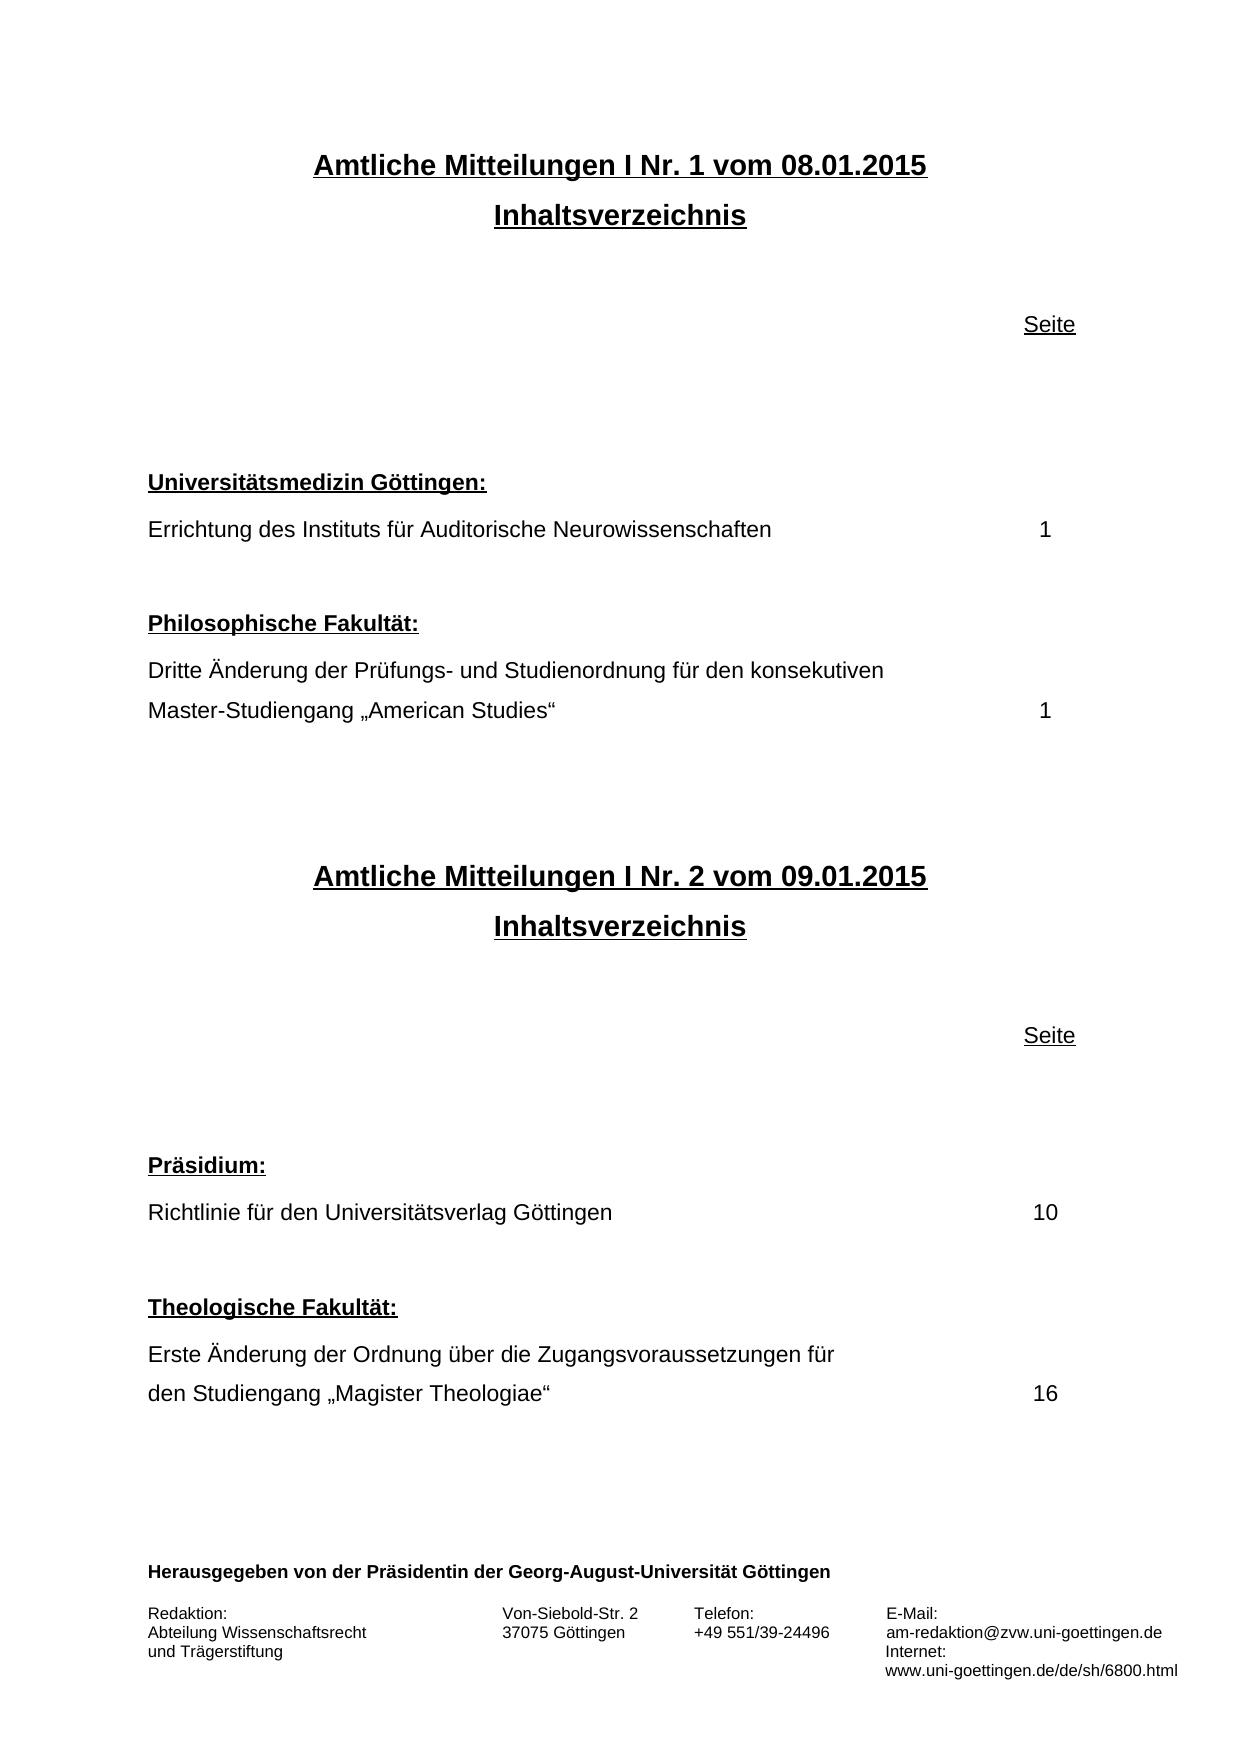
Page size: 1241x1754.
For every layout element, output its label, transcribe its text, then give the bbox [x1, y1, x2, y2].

text Dritte Änderung der Prüfungs- und Studienordnung für den konsekutiven Master-Studiengang „American Studies“ 1 [148, 657, 1093, 723]
text Präsidium: [148, 1152, 1211, 1178]
text Seite [236, 311, 1093, 337]
text Theologische Fakultät: [148, 1293, 1093, 1320]
text Inhaltsverzeichnis [148, 909, 1093, 943]
text Philosophische Fakultät: [148, 610, 1093, 636]
text Amtliche Mitteilungen I Nr. 1 vom 08.01.2015 [148, 148, 1093, 181]
text Errichtung des Instituts für Auditorische Neurowissenschaften 1 [148, 516, 1093, 542]
text Amtliche Mitteilungen I Nr. 2 vom 09.01.2015 [148, 859, 1093, 893]
text Richtlinie für den Universitätsverlag Göttingen 10 [148, 1199, 1211, 1226]
text Erste Änderung der Ordnung über die Zugangsvoraussetzungen für den Studiengang „Magister Theologiae“ 16 [148, 1341, 1093, 1407]
text Seite [236, 1022, 1093, 1048]
text Inhaltsverzeichnis [148, 198, 1093, 231]
text Universitätsmedizin Göttingen: [148, 468, 1211, 495]
